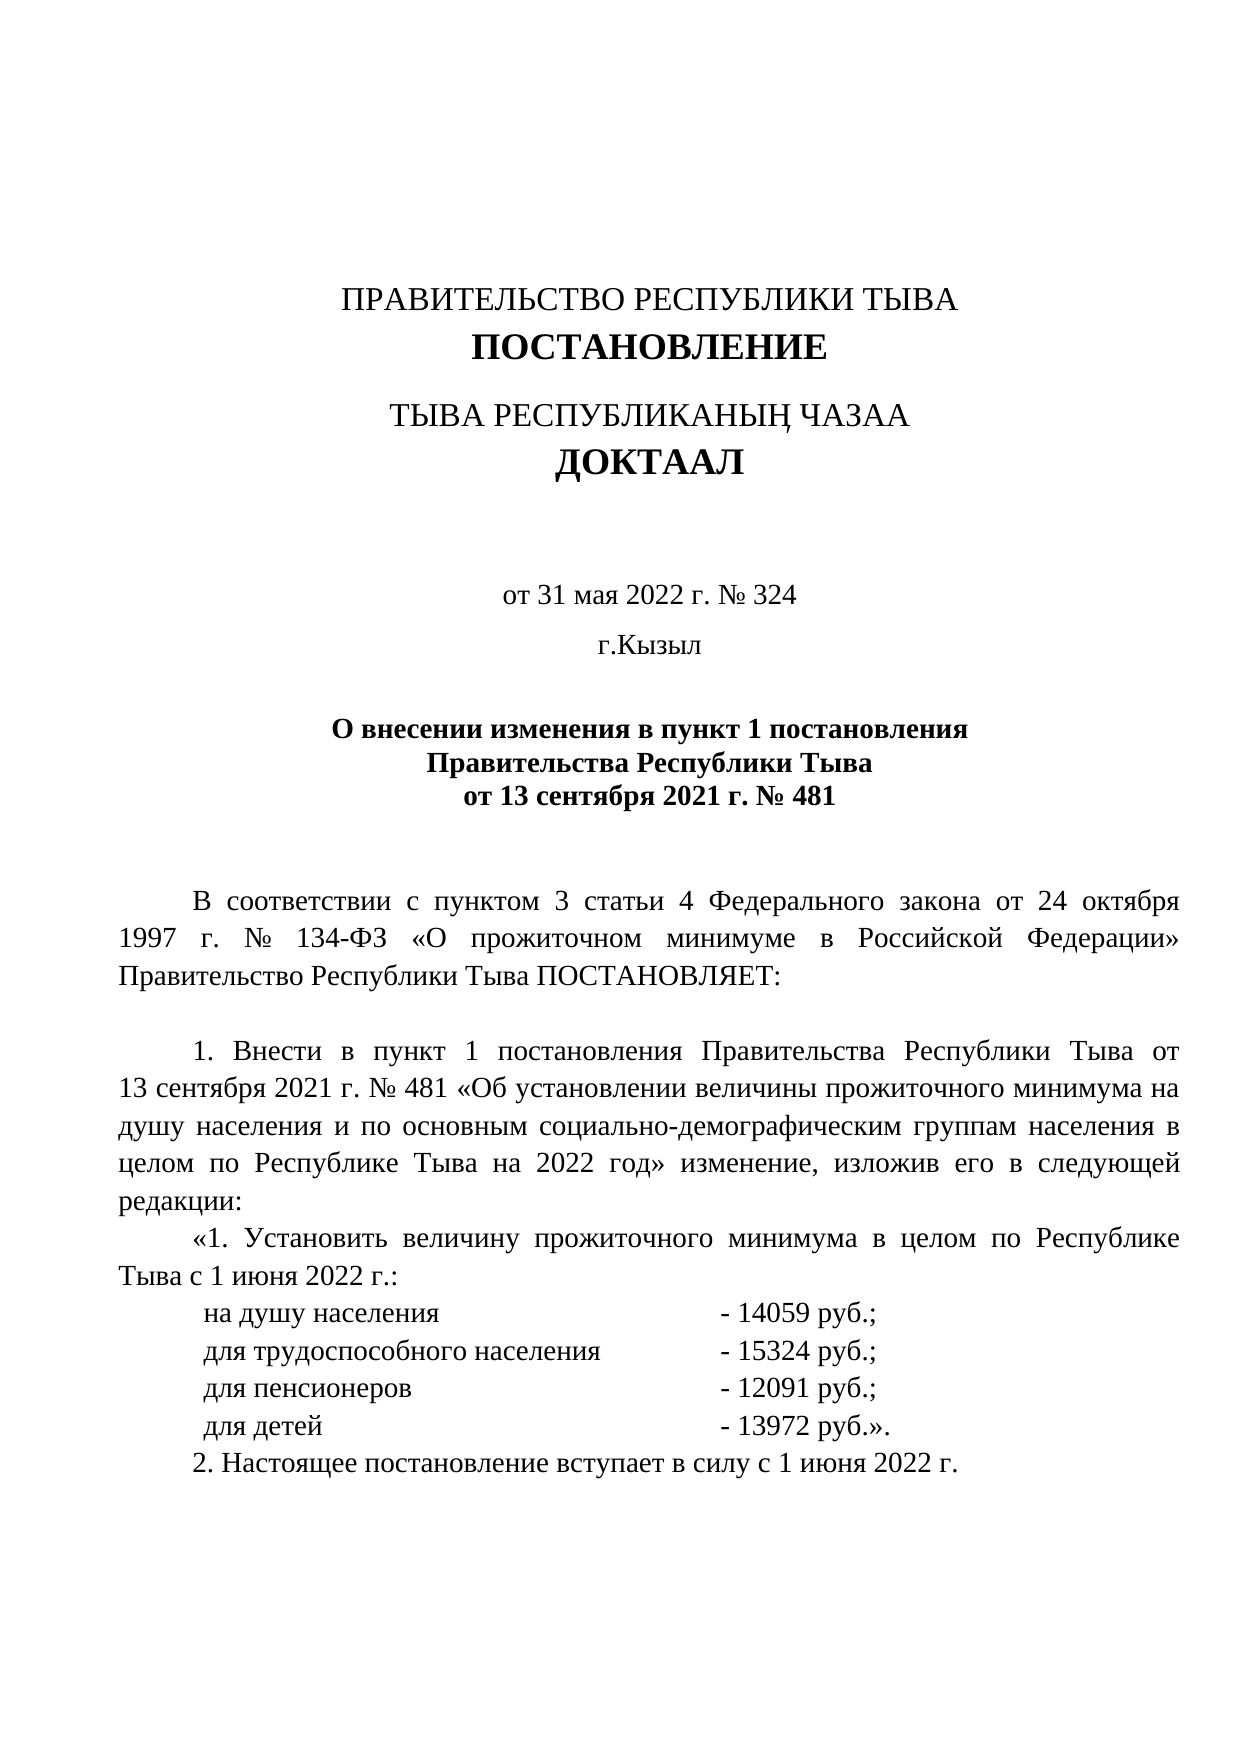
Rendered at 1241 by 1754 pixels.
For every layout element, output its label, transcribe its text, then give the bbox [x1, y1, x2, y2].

table_header - 14059 руб.; [646, 1292, 1115, 1329]
text «1. Установить величину прожиточного минимума в целом по Республике Тыва с 1 июня 2022 г.: [118, 1217, 1181, 1292]
text от 31 мая 2022 г. № 324 [118, 577, 1181, 611]
text О внесении изменения в пункт 1 постановления [118, 711, 1181, 745]
table_cell для трудоспособного населения [118, 1329, 646, 1367]
text В соответствии с пунктом 3 статьи 4 Федерального закона от 24 октября 1997 г. № 134-ФЗ «О прожиточном минимуме в Российской Федерации» Правительство Республики Тыва ПОСТАНОВЛЯЕТ: [118, 879, 1181, 992]
table_cell - 13972 руб.». [646, 1404, 1115, 1442]
text г.Кызыл [118, 627, 1181, 661]
table_cell для пенсионеров [118, 1367, 646, 1404]
text 2. Настоящее постановление вступает в силу с 1 июня 2022 г. [118, 1442, 1181, 1479]
text ПРАВИТЕЛЬСТВО РЕСПУБЛИКИ ТЫВА ПОСТАНОВЛЕНИЕ [118, 280, 1181, 368]
table_cell - 12091 руб.; [646, 1367, 1115, 1404]
table_cell для детей [118, 1404, 646, 1442]
table_cell - 15324 руб.; [646, 1329, 1115, 1367]
text 1. Внести в пункт 1 постановления Правительства Республики Тыва от 13 сентября 2021 г. № 481 «Об установлении величины прожиточного минимума на душу населения и по основным социально-демографическим группам населения в целом по Республике Тыва на 2022 год» изменение, изложив его в следующей редакции: [118, 1029, 1181, 1217]
text Правительства Республики Тыва [118, 745, 1181, 778]
text от 13 сентября 2021 г. № 481 [118, 778, 1181, 812]
table_header на душу населения [118, 1292, 646, 1329]
text ТЫВА РЕСПУБЛИКАНЫӉ ЧАЗАА ДОКТААЛ [118, 395, 1181, 483]
